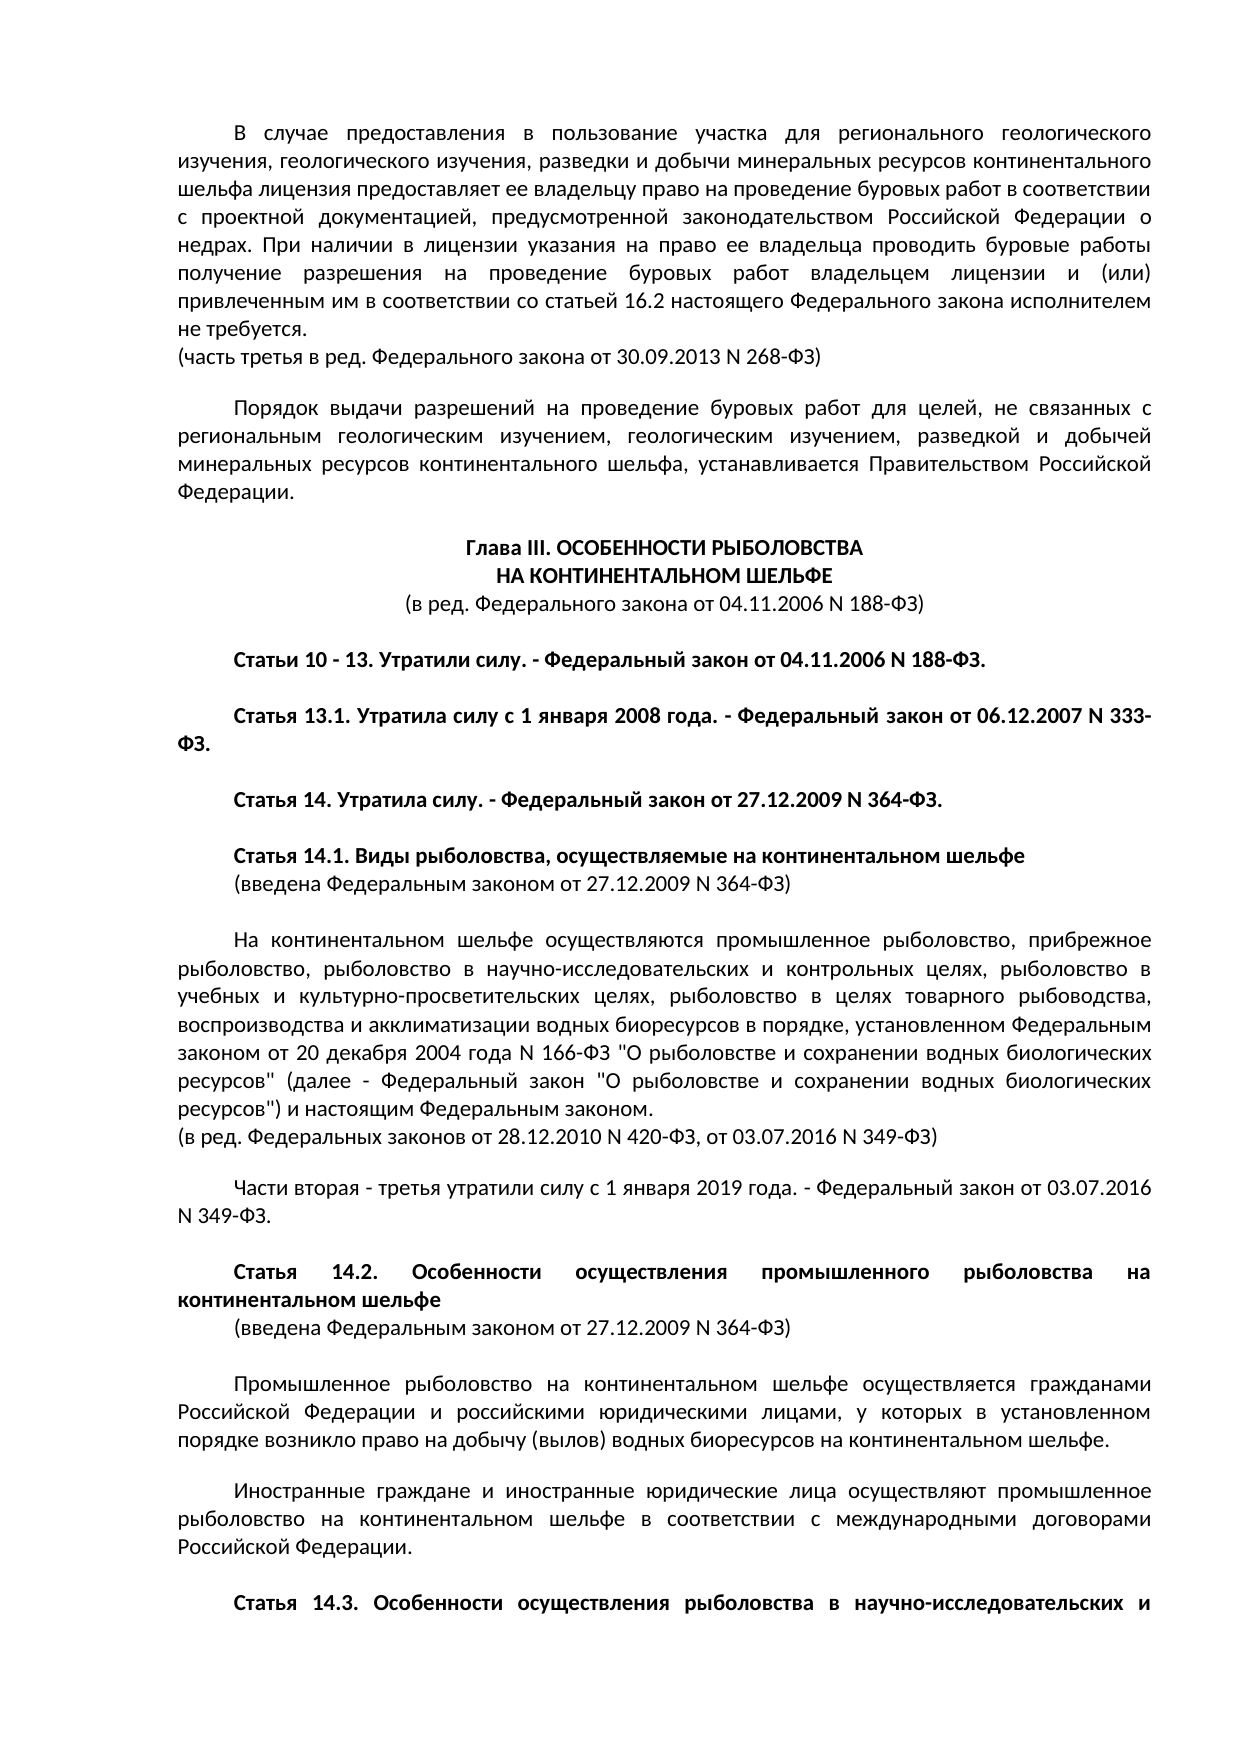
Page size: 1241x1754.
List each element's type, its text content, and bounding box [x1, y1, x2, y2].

text Порядок выдачи разрешений на проведение буровых работ для целей, не связанных с региональным геологическим изучением, геологическим изучением, разведкой и добычей минеральных ресурсов континентального шельфа, устанавливается Правительством Российской Федерации. [177, 393, 1152, 505]
text (введена Федеральным законом от 27.12.2009 N 364-ФЗ) [177, 869, 1152, 898]
text На континентальном шельфе осуществляются промышленное рыболовство, прибрежное рыболовство, рыболовство в научно-исследовательских и контрольных целях, рыболовство в учебных и культурно-просветительских целях, рыболовство в целях товарного рыбоводства, воспроизводства и акклиматизации водных биоресурсов в порядке, установленном Федеральным законом от 20 декабря 2004 года N 166-ФЗ "О рыболовстве и сохранении водных биологических ресурсов" (далее - Федеральный закон "О рыболовстве и сохранении водных биологических ресурсов") и настоящим Федеральным законом. [177, 926, 1152, 1122]
text Иностранные граждане и иностранные юридические лица осуществляют промышленное рыболовство на континентальном шельфе в соответствии с международными договорами Российской Федерации. [177, 1476, 1152, 1560]
text (введена Федеральным законом от 27.12.2009 N 364-ФЗ) [177, 1313, 1152, 1341]
text Части вторая - третья утратили силу с 1 января 2019 года. - Федеральный закон от 03.07.2016 N 349-ФЗ. [177, 1173, 1152, 1229]
title НА КОНТИНЕНТАЛЬНОМ ШЕЛЬФЕ [177, 561, 1152, 589]
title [177, 1588, 1152, 1616]
text Промышленное рыболовство на континентальном шельфе осуществляется гражданами Российской Федерации и российскими юридическими лицами, у которых в установленном порядке возникло право на добычу (вылов) водных биоресурсов на континентальном шельфе. [177, 1369, 1152, 1453]
text (в ред. Федерального закона от 04.11.2006 N 188-ФЗ) [177, 589, 1152, 617]
title Глава III. ОСОБЕННОСТИ РЫБОЛОВСТВА [177, 533, 1152, 561]
text (в ред. Федеральных законов от 28.12.2010 N 420-ФЗ, от 03.07.2016 N 349-ФЗ) [177, 1122, 1152, 1150]
title Статья 14.2. Особенности осуществления промышленного рыболовства на континентальном шельфе [177, 1257, 1152, 1313]
text (часть третья в ред. Федерального закона от 30.09.2013 N 268-ФЗ) [177, 342, 1152, 370]
title Статья 13.1. Утратила силу с 1 января 2008 года. - Федеральный закон от 06.12.2007 N 333-ФЗ. [177, 701, 1152, 757]
title Статьи 10 - 13. Утратили силу. - Федеральный закон от 04.11.2006 N 188-ФЗ. [177, 645, 1152, 673]
title Статья 14.1. Виды рыболовства, осуществляемые на континентальном шельфе [177, 842, 1152, 869]
text В случае предоставления в пользование участка для регионального геологического изучения, геологического изучения, разведки и добычи минеральных ресурсов континентального шельфа лицензия предоставляет ее владельцу право на проведение буровых работ в соответствии с проектной документацией, предусмотренной законодательством Российской Федерации о недрах. При наличии в лицензии указания на право ее владельца проводить буровые работы получение разрешения на проведение буровых работ владельцем лицензии и (или) привлеченным им в соответствии со статьей 16.2 настоящего Федерального закона исполнителем не требуется. [177, 118, 1152, 342]
title Статья 14. Утратила силу. - Федеральный закон от 27.12.2009 N 364-ФЗ. [177, 786, 1152, 813]
